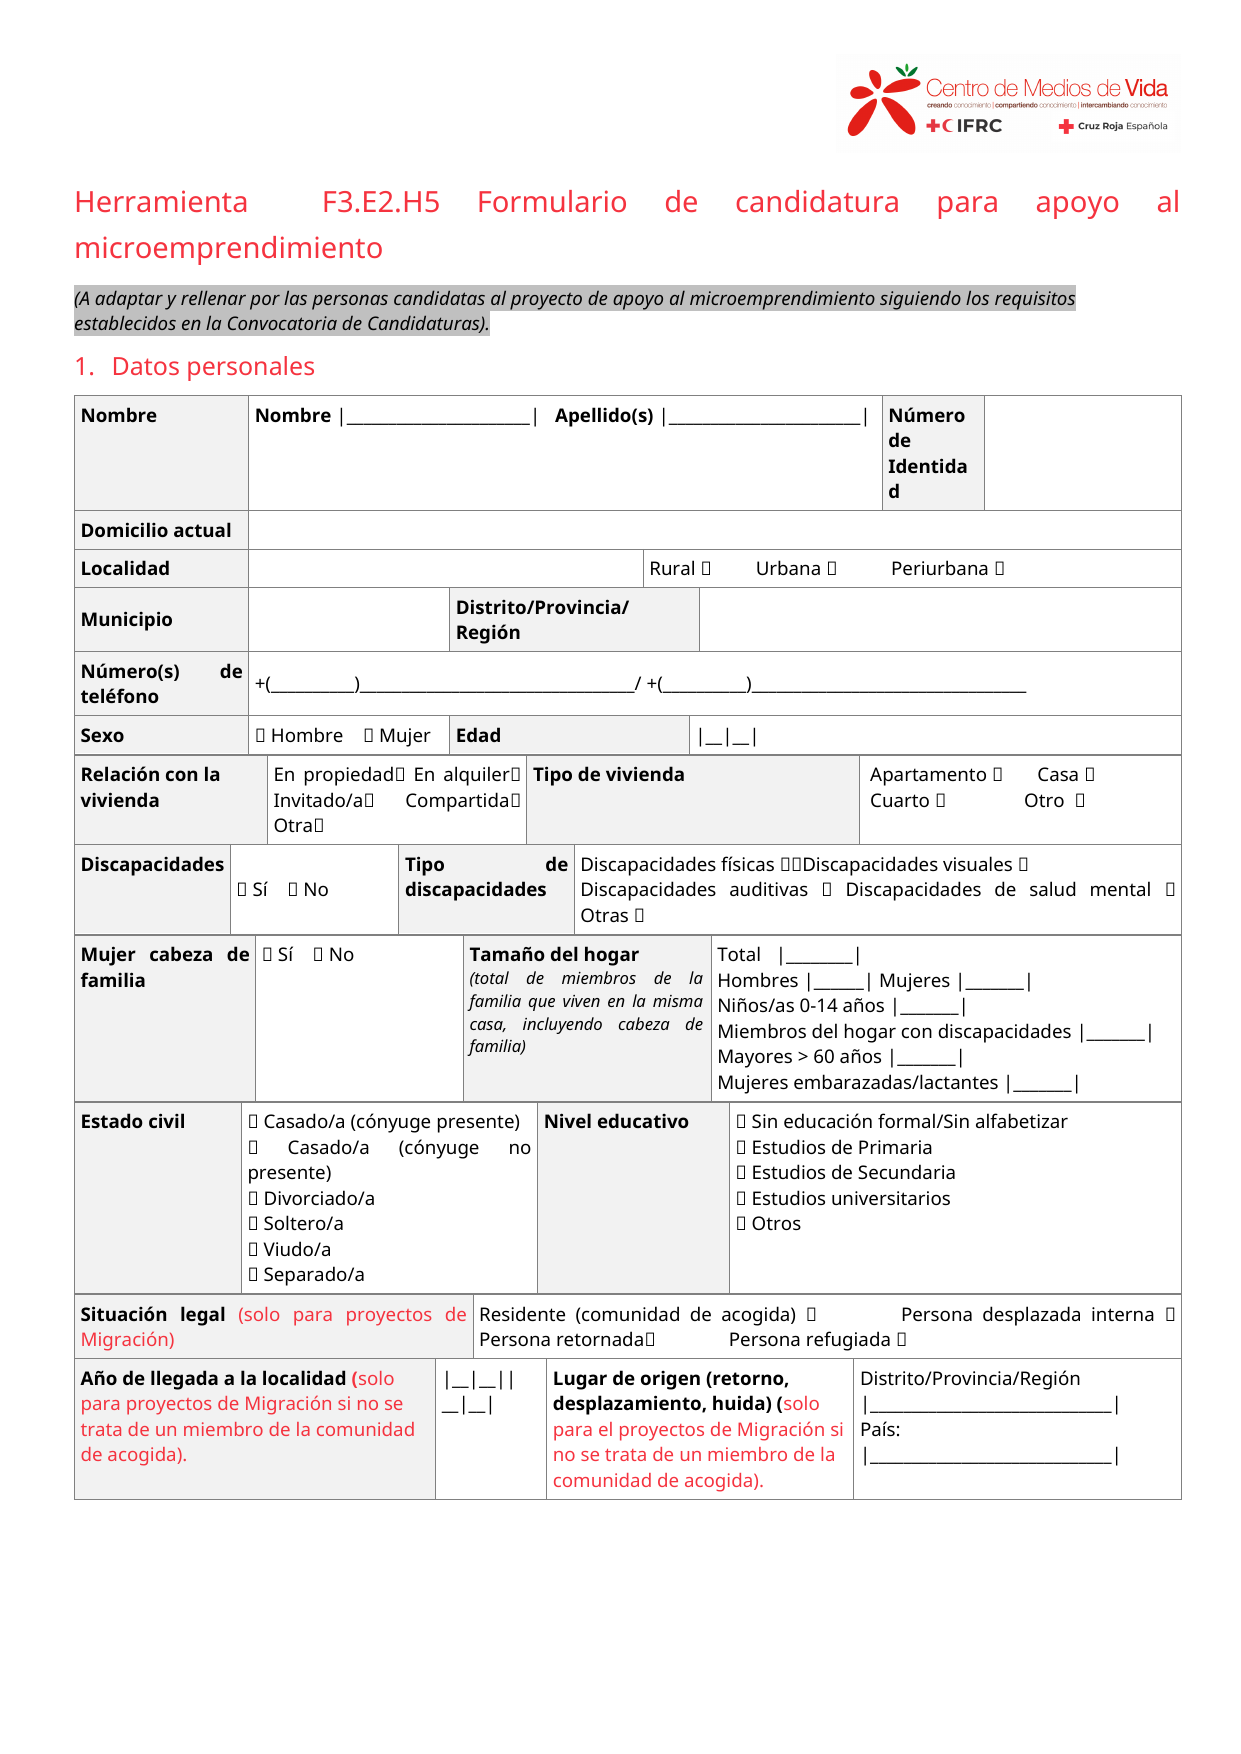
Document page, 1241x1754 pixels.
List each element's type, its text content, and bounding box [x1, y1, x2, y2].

table_cell [249, 588, 449, 651]
table_header Número de Identidad [883, 396, 984, 510]
picture [836, 54, 1182, 153]
table_cell  Hombre  Mujer [249, 716, 449, 753]
table_header [985, 396, 1181, 510]
table_header Nivel educativo [538, 1103, 729, 1293]
table_header Tipo de vivienda [527, 756, 859, 844]
table_cell |__|__| [690, 716, 1181, 753]
table_header Total |________| Hombres |______| Mujeres |_______| Niños/as 0-14 años |_______| Miembros del hogar con discapacidades |_______| Mayores > 60 años |_______| Mujeres embarazadas/lactantes |_______| [712, 936, 1181, 1101]
table_cell Año de llegada a la localidad (solo para proyectos de Migración si no se trata de un miembro de la comunidad de acogida). [75, 1359, 435, 1499]
text (A adaptar y rellenar por las personas candidatas al proyecto de apoyo al microemprendimiento siguiendo los requisitos establecidos en la Convocatoria de Candidaturas). [490, 285, 1181, 336]
table_header  Casado/a (cónyuge presente)  Casado/a (cónyuge no presente)  Divorciado/a  Soltero/a  Viudo/a  Separado/a [242, 1103, 537, 1293]
table_cell +(__________)_________________________________/ +(__________)_________________________________ [249, 652, 1181, 715]
table_cell Sexo [75, 716, 248, 753]
text Herramienta F3.E2.H5 Formulario de candidatura para apoyo al microemprendimiento [74, 181, 1181, 267]
table_cell |__|__||__|__| [436, 1359, 546, 1499]
table_cell [700, 588, 1181, 651]
table_cell Distrito/Provincia/Región |_____________________________| País: |_____________________________| [854, 1359, 1181, 1499]
table_cell Discapacidades [75, 845, 230, 933]
table_header Situación legal (solo para proyectos de Migración) [75, 1295, 473, 1358]
table_header  Sí  No [256, 936, 463, 1101]
table_header En propiedad En alquiler Invitado/a Compartida Otra [268, 756, 526, 844]
table_cell Lugar de origen (retorno, desplazamiento, huida) (solo para el proyectos de Migración si no se trata de un miembro de la comunidad de acogida). [547, 1359, 853, 1499]
table_cell Discapacidades físicas Discapacidades visuales  Discapacidades auditivas  Discapacidades de salud mental  Otras  [575, 845, 1181, 933]
table_cell Rural  Urbana  Periurbana  [644, 550, 1181, 587]
table_cell Edad [450, 716, 689, 753]
table_header  Sin educación formal/Sin alfabetizar  Estudios de Primaria  Estudios de Secundaria  Estudios universitarios  Otros [730, 1103, 1181, 1293]
table_cell Tipo de discapacidades [399, 845, 574, 933]
table_cell Municipio [75, 588, 248, 651]
table_header Estado civil [75, 1103, 241, 1293]
table_cell [249, 511, 1181, 549]
table_header Tamaño del hogar (total de miembros de la familia que viven en la misma casa, incluyendo cabeza de familia) [464, 936, 711, 1101]
table_cell Número(s) de teléfono [75, 652, 248, 715]
table_cell [249, 550, 643, 587]
table_cell Localidad [75, 550, 248, 587]
table_header Nombre [75, 396, 248, 510]
subtitle Datos personales [74, 349, 1181, 383]
table_header Residente (comunidad de acogida)  Persona desplazada interna  Persona retornada Persona refugiada  [474, 1295, 1181, 1358]
table_header Relación con la vivienda [75, 756, 267, 844]
table_header Apartamento  Casa  Cuarto  Otro  [860, 756, 1181, 844]
table_cell Distrito/Provincia/Región [450, 588, 699, 651]
table_cell  Sí  No [231, 845, 398, 933]
table_header Mujer cabeza de familia [75, 936, 255, 1101]
table_cell Domicilio actual [75, 511, 248, 549]
table_header Nombre |______________________| Apellido(s) |_______________________| [249, 396, 882, 510]
